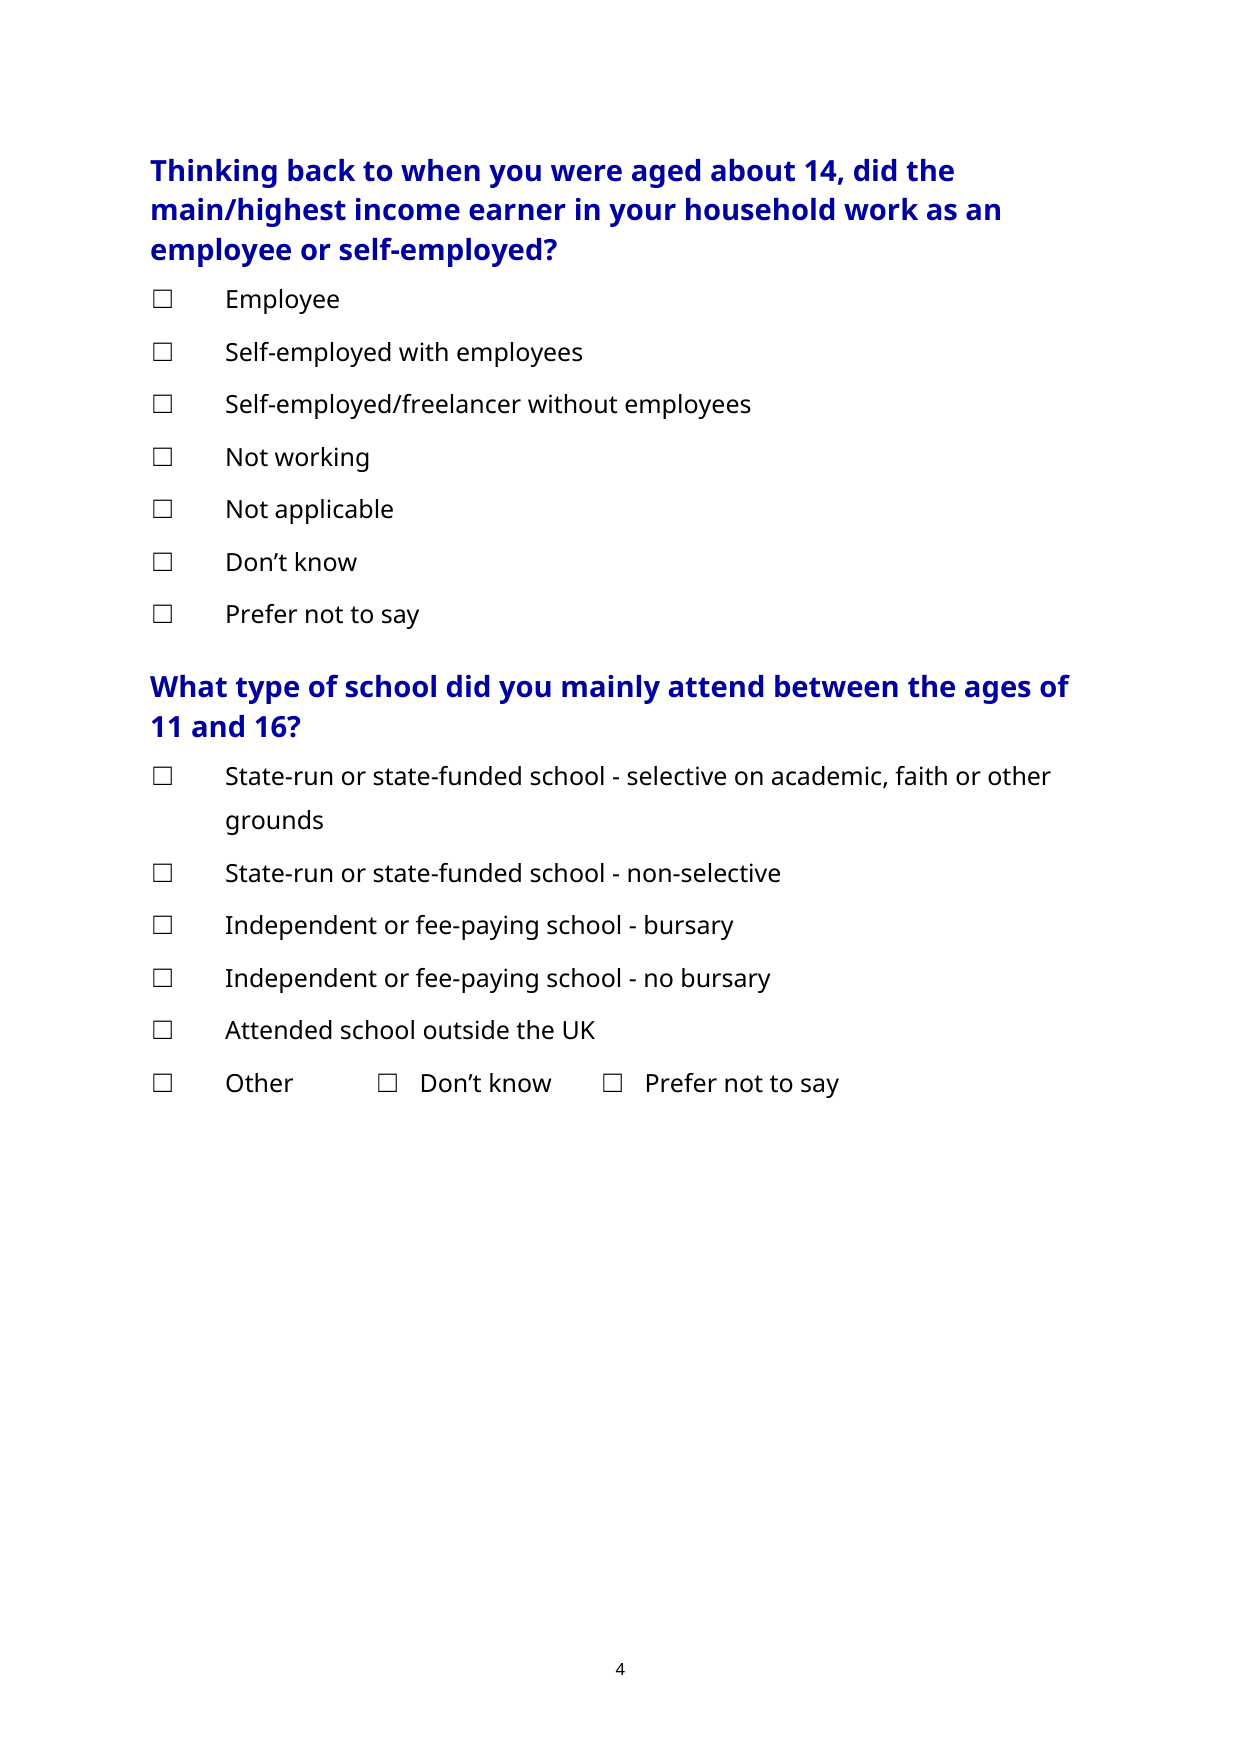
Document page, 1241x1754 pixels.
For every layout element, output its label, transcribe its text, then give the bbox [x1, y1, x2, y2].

text Attended school outside the UK [150, 1013, 1090, 1047]
text Independent or fee-paying school - no bursary [150, 960, 1090, 994]
text Independent or fee-paying school - bursary [150, 908, 1090, 942]
subtitle What type of school did you mainly attend between the ages of 11 and 16? [150, 666, 1090, 746]
text Self-employed/freelancer without employees [150, 387, 1090, 421]
text State-run or state-funded school - non-selective [150, 855, 1090, 889]
text Prefer not to say [150, 597, 1090, 631]
text Self-employed with employees [150, 334, 1090, 368]
text Don’t know [150, 544, 1090, 579]
text Other Don’t know Prefer not to say [150, 1066, 1090, 1100]
text Employee [150, 282, 1090, 316]
text Not applicable [150, 492, 1090, 526]
subtitle Thinking back to when you were aged about 14, did the main/highest income earner in your household work as an employee or self-employed? [150, 150, 1090, 269]
text Not working [150, 439, 1090, 473]
text State-run or state-funded school - selective on academic, faith or other grounds [150, 758, 1090, 837]
